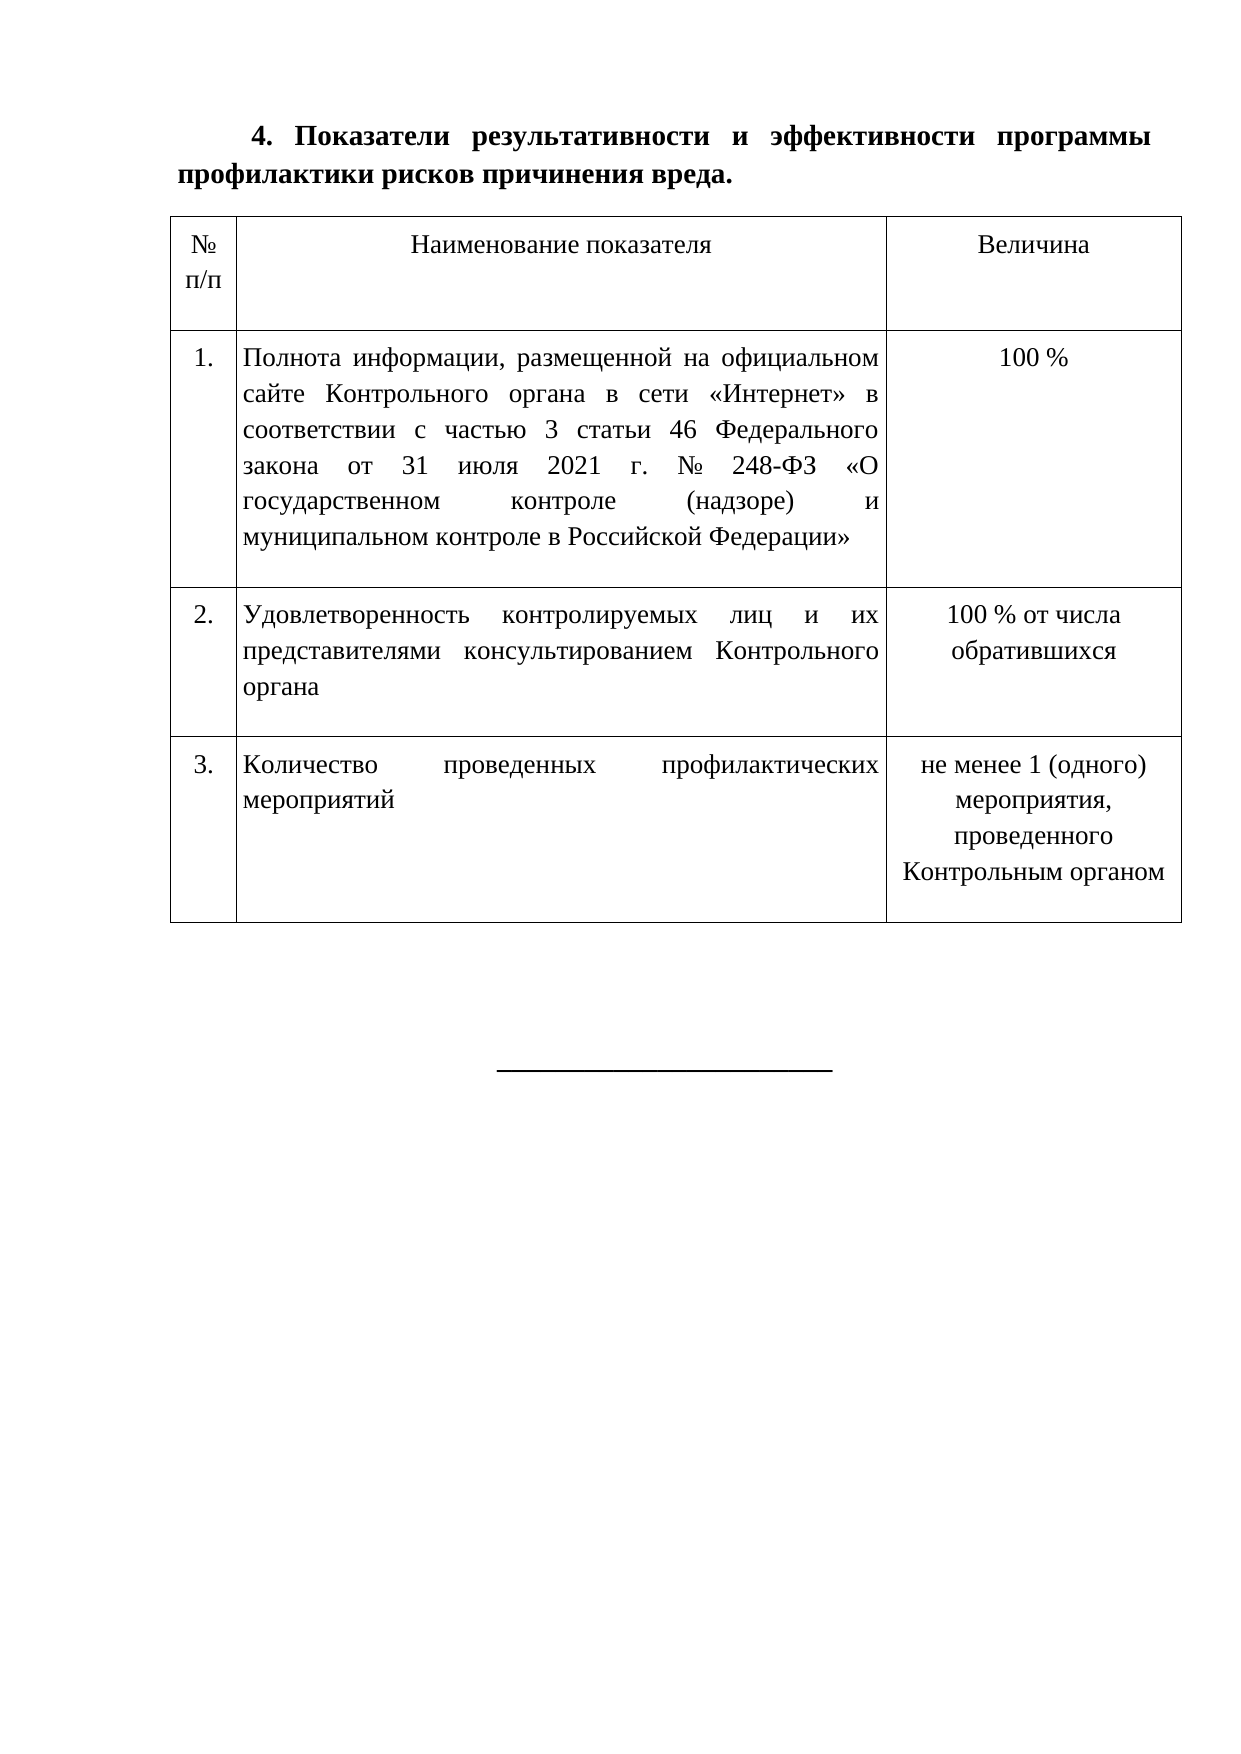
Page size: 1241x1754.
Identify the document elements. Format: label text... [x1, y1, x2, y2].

text _______________________ [177, 1041, 1152, 1075]
text 4. Показатели результативности и эффективности программы профилактики рисков причинения вреда. [177, 118, 1152, 190]
table_cell 3. [171, 737, 236, 922]
table_cell Полнота информации, размещенной на официальном сайте Контрольного органа в сети «Интернет» в соответствии с частью 3 статьи 46 Федерального закона от 31 июля . № 248-ФЗ «О государственном контроле (надзоре) и муниципальном контроле в Российской Федерации» [237, 331, 886, 587]
table_header Величина [887, 217, 1181, 330]
table_header Наименование показателя [237, 217, 886, 330]
table_cell Удовлетворенность контролируемых лиц и их представителями консультированием Контрольного органа [237, 588, 886, 736]
table_cell 1. [171, 331, 236, 587]
table_cell не менее 1 (одного) мероприятия, проведенного Контрольным органом [887, 737, 1181, 922]
table_cell 100 % от числа обратившихся [887, 588, 1181, 736]
table_header № п/п [171, 217, 236, 330]
table_cell 2. [171, 588, 236, 736]
table_cell Количество проведенных профилактических мероприятий [237, 737, 886, 922]
table_cell 100 % [887, 331, 1181, 587]
